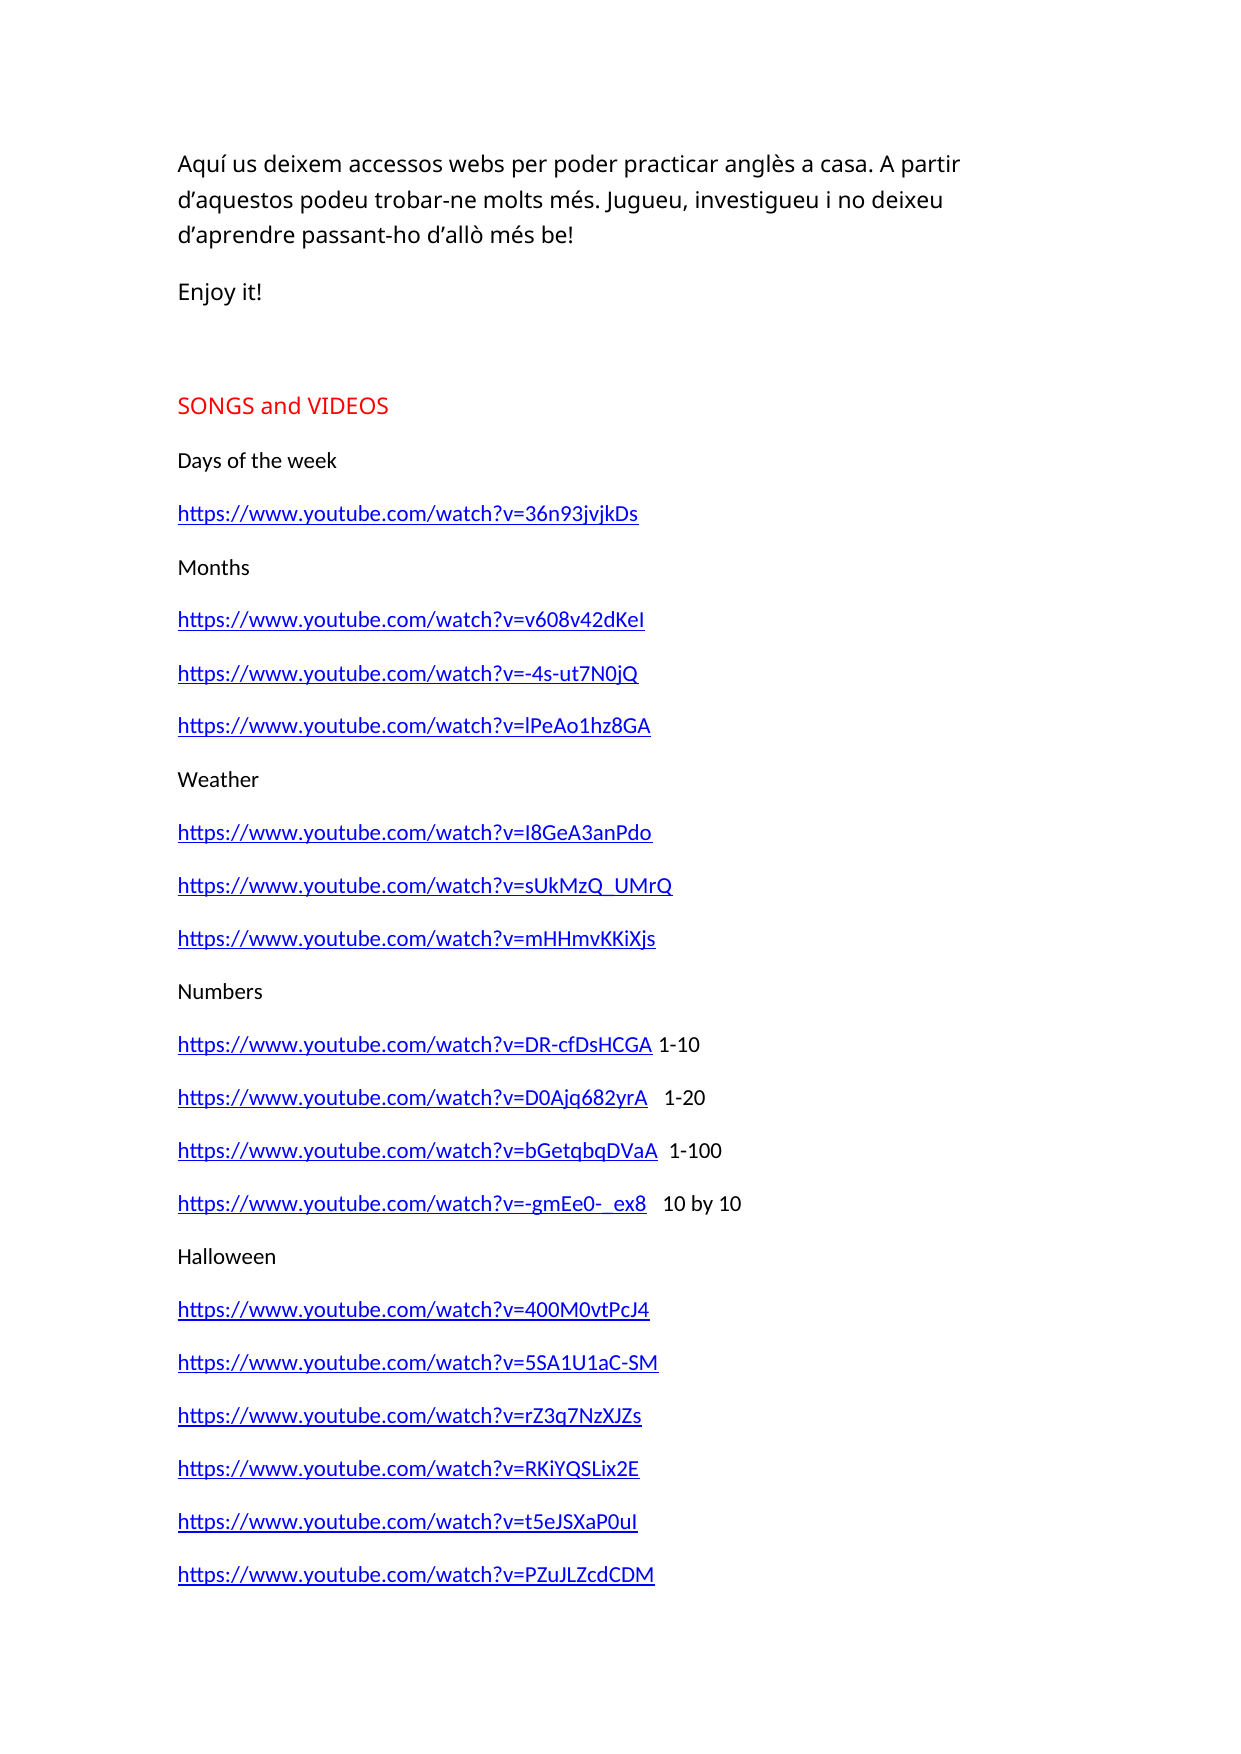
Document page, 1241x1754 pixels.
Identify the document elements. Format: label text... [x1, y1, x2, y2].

text https://www.youtube.com/watch?v=RKiYQSLix2E [177, 1454, 1063, 1482]
text https://www.youtube.com/watch?v=t5eJSXaP0uI [177, 1507, 1063, 1535]
text https://www.youtube.com/watch?v=PZuJLZcdCDM [177, 1560, 1063, 1588]
text https://www.youtube.com/watch?v=I8GeA3anPdo [177, 818, 1063, 846]
text https://www.youtube.com/watch?v=-gmEe0-_ex8 10 by 10 [177, 1189, 1063, 1217]
text Halloween [177, 1242, 1063, 1270]
text https://www.youtube.com/watch?v=400M0vtPcJ4 [177, 1295, 1063, 1323]
text Aquí us deixem accessos webs per poder practicar anglès a casa. A partir d’aquestos podeu trobar-ne molts més. Jugueu, investigueu i no deixeu d’aprendre passant-ho d’allò més be! [177, 148, 1063, 251]
text Enjoy it! [177, 276, 1063, 307]
text https://www.youtube.com/watch?v=5SA1U1aC-SM [177, 1348, 1063, 1376]
text https://www.youtube.com/watch?v=mHHmvKKiXjs [177, 924, 1063, 952]
text https://www.youtube.com/watch?v=DR-cfDsHCGA 1-10 [177, 1030, 1063, 1058]
text https://www.youtube.com/watch?v=D0Ajq682yrA 1-20 [177, 1083, 1063, 1111]
text SONGS and VIDEOS [177, 390, 1063, 421]
text Weather [177, 765, 1063, 793]
text https://www.youtube.com/watch?v=bGetqbqDVaA 1-100 [177, 1136, 1063, 1164]
text https://www.youtube.com/watch?v=36n93jvjkDs [177, 499, 1063, 528]
text Numbers [177, 977, 1063, 1005]
text Months [177, 553, 1063, 581]
text https://www.youtube.com/watch?v=rZ3q7NzXJZs [177, 1401, 1063, 1429]
text https://www.youtube.com/watch?v=-4s-ut7N0jQ [177, 659, 1063, 687]
text https://www.youtube.com/watch?v=sUkMzQ_UMrQ [177, 871, 1063, 899]
text https://www.youtube.com/watch?v=v608v42dKeI [177, 606, 1063, 634]
text Days of the week [177, 447, 1063, 474]
text https://www.youtube.com/watch?v=lPeAo1hz8GA [177, 712, 1063, 740]
